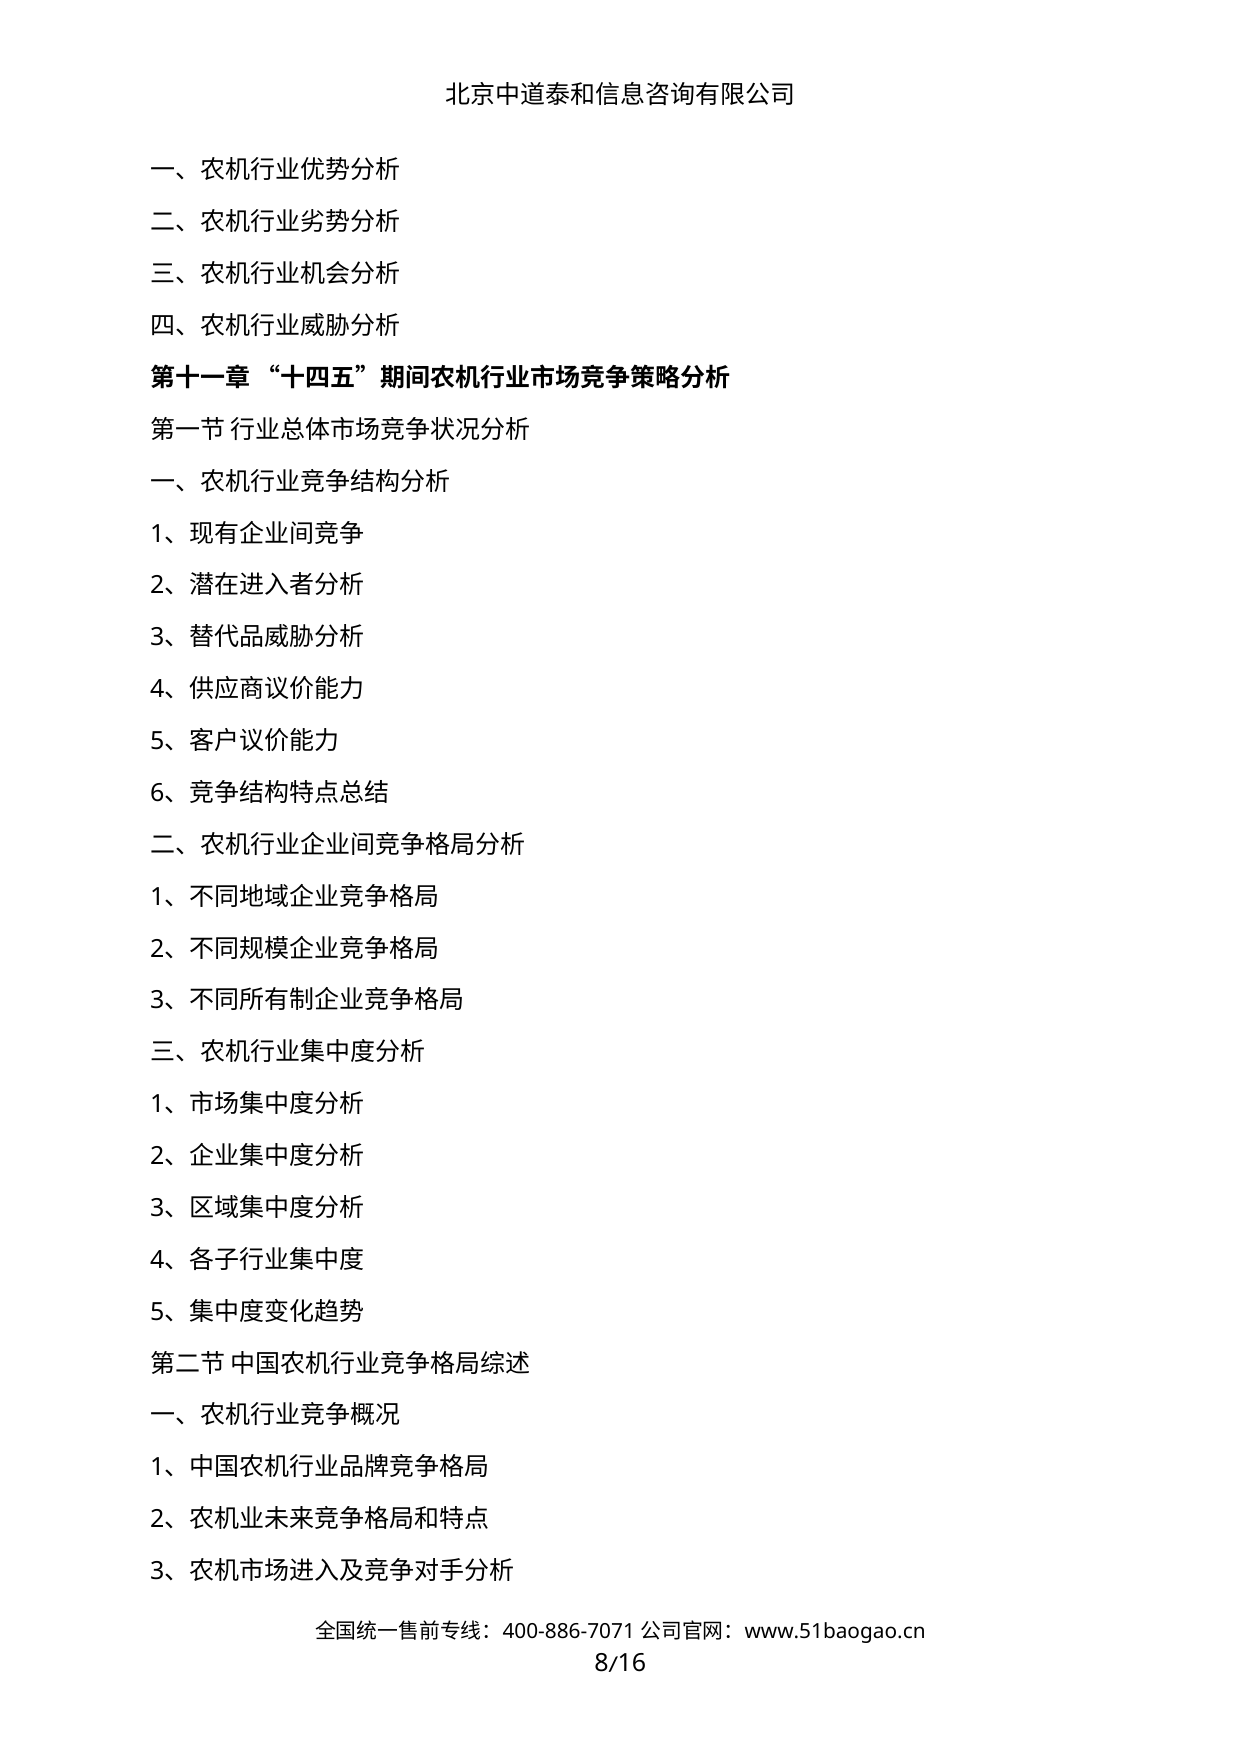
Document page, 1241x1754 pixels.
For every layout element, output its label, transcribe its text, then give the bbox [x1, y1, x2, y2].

text 四、农机行业威胁分析 [150, 306, 1090, 342]
text 5、客户议价能力 [150, 721, 1090, 757]
text 3、农机市场进入及竞争对手分析 [150, 1551, 1090, 1587]
text 三、农机行业集中度分析 [150, 1032, 1090, 1068]
text 2、潜在进入者分析 [150, 565, 1090, 601]
text 1、不同地域企业竞争格局 [150, 876, 1090, 912]
text 4、各子行业集中度 [150, 1239, 1090, 1276]
text 3、区域集中度分析 [150, 1187, 1090, 1224]
text 6、竞争结构特点总结 [150, 772, 1090, 809]
text 1、现有企业间竞争 [150, 513, 1090, 549]
text 5、集中度变化趋势 [150, 1291, 1090, 1327]
text 1、市场集中度分析 [150, 1084, 1090, 1120]
text 1、中国农机行业品牌竞争格局 [150, 1447, 1090, 1483]
text 一、农机行业竞争结构分析 [150, 461, 1090, 497]
text 二、农机行业企业间竞争格局分析 [150, 824, 1090, 861]
text 二、农机行业劣势分析 [150, 202, 1090, 238]
text 一、农机行业优势分析 [150, 150, 1090, 186]
text 第十一章 “十四五”期间农机行业市场竞争策略分析 [150, 357, 1090, 394]
text 2、农机业未来竞争格局和特点 [150, 1499, 1090, 1535]
text 第一节 行业总体市场竞争状况分析 [150, 409, 1090, 446]
text 4、供应商议价能力 [150, 669, 1090, 705]
text 三、农机行业机会分析 [150, 254, 1090, 290]
text 2、不同规模企业竞争格局 [150, 928, 1090, 964]
text 3、不同所有制企业竞争格局 [150, 980, 1090, 1016]
text 2、企业集中度分析 [150, 1136, 1090, 1172]
text 第二节 中国农机行业竞争格局综述 [150, 1343, 1090, 1379]
text 3、替代品威胁分析 [150, 617, 1090, 653]
text 一、农机行业竞争概况 [150, 1395, 1090, 1431]
